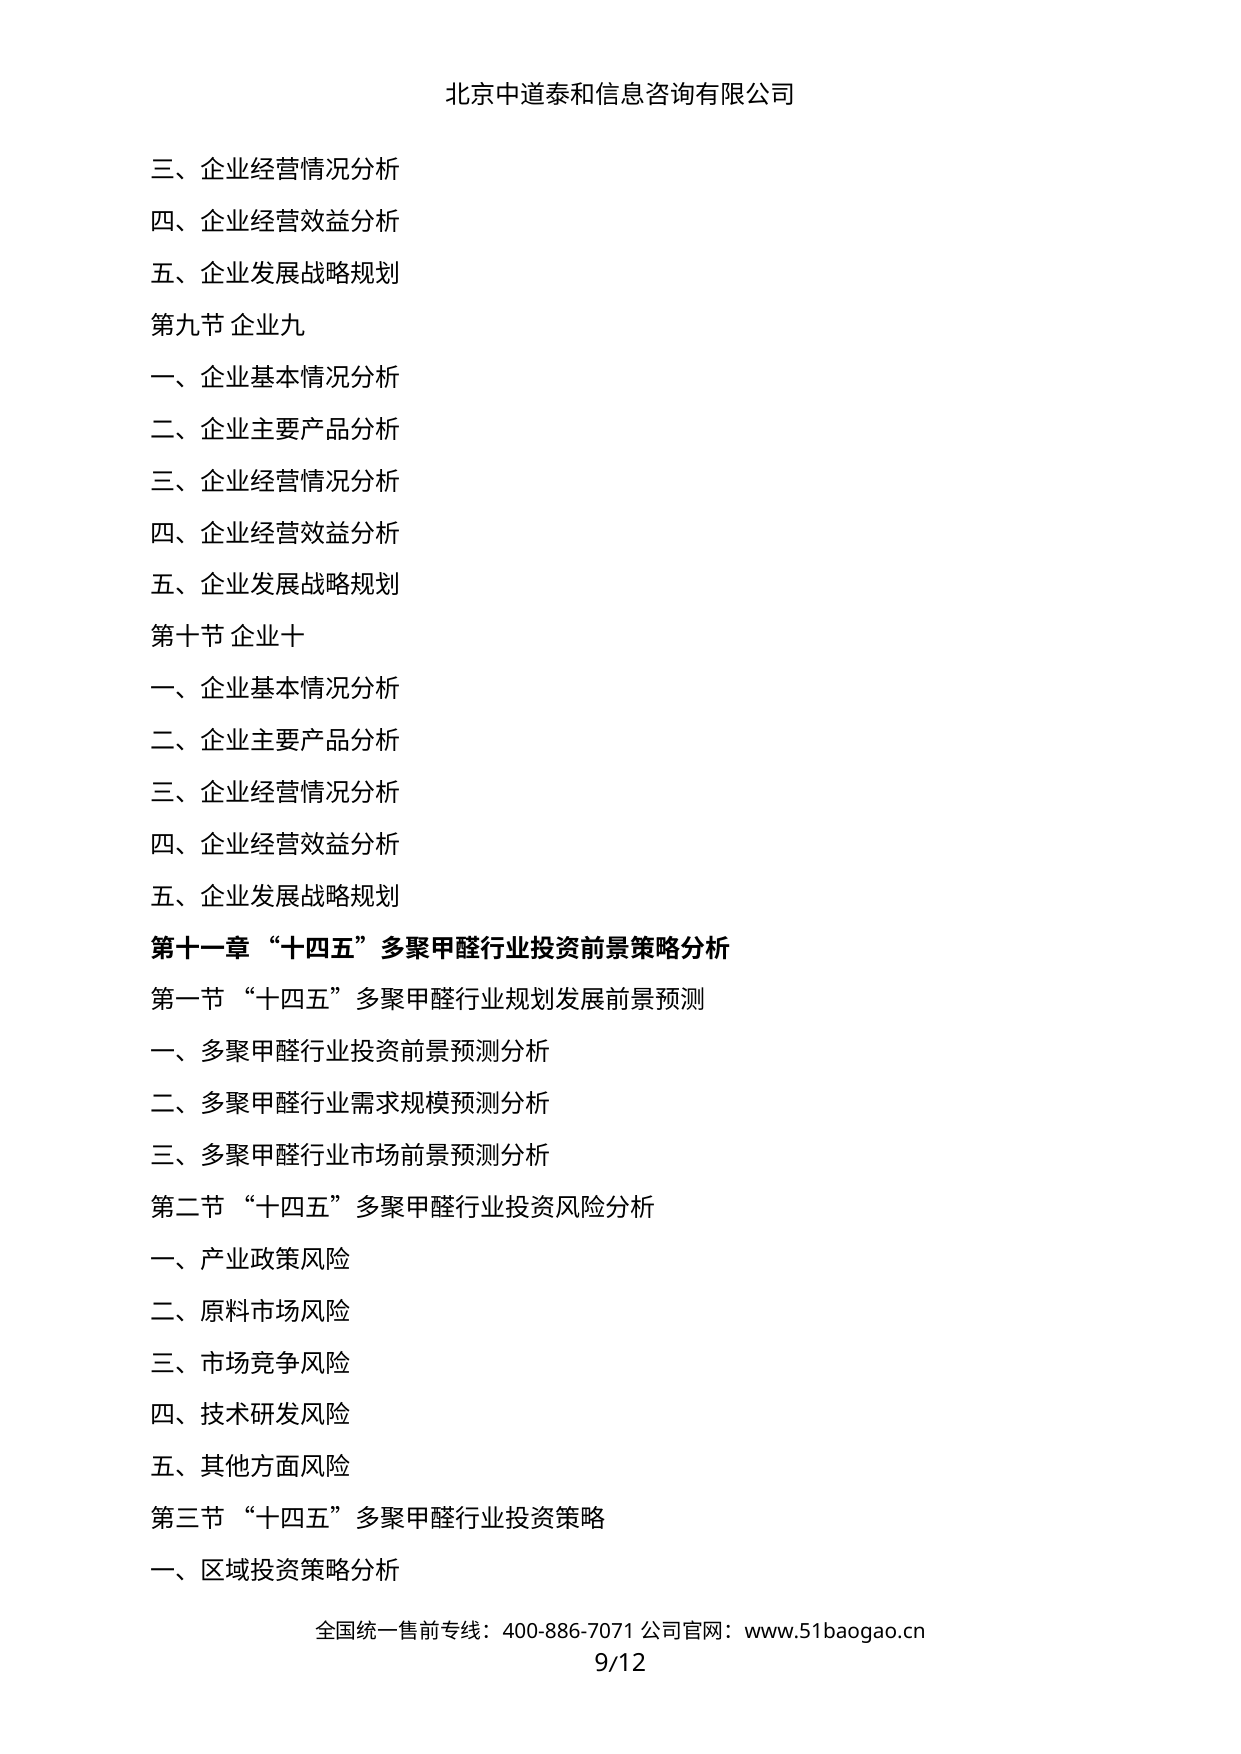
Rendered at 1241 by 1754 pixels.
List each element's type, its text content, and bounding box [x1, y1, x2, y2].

text 三、市场竞争风险 [150, 1343, 1090, 1379]
text 第二节 “十四五”多聚甲醛行业投资风险分析 [150, 1187, 1090, 1224]
text 三、企业经营情况分析 [150, 150, 1090, 186]
text 三、多聚甲醛行业市场前景预测分析 [150, 1136, 1090, 1172]
text 第九节 企业九 [150, 306, 1090, 342]
text 四、企业经营效益分析 [150, 202, 1090, 238]
text 第一节 “十四五”多聚甲醛行业规划发展前景预测 [150, 980, 1090, 1016]
text 五、其他方面风险 [150, 1447, 1090, 1483]
text 五、企业发展战略规划 [150, 565, 1090, 601]
text 一、企业基本情况分析 [150, 669, 1090, 705]
text 第十节 企业十 [150, 617, 1090, 653]
text 一、企业基本情况分析 [150, 357, 1090, 394]
text 一、区域投资策略分析 [150, 1551, 1090, 1587]
text 一、产业政策风险 [150, 1239, 1090, 1276]
text 二、原料市场风险 [150, 1291, 1090, 1327]
text 第三节 “十四五”多聚甲醛行业投资策略 [150, 1499, 1090, 1535]
text 五、企业发展战略规划 [150, 876, 1090, 912]
text 四、技术研发风险 [150, 1395, 1090, 1431]
text 二、多聚甲醛行业需求规模预测分析 [150, 1084, 1090, 1120]
text 三、企业经营情况分析 [150, 772, 1090, 809]
text 五、企业发展战略规划 [150, 254, 1090, 290]
text 四、企业经营效益分析 [150, 824, 1090, 861]
text 四、企业经营效益分析 [150, 513, 1090, 549]
text 三、企业经营情况分析 [150, 461, 1090, 497]
text 第十一章 “十四五”多聚甲醛行业投资前景策略分析 [150, 928, 1090, 964]
text 一、多聚甲醛行业投资前景预测分析 [150, 1032, 1090, 1068]
text 二、企业主要产品分析 [150, 721, 1090, 757]
text 二、企业主要产品分析 [150, 409, 1090, 446]
